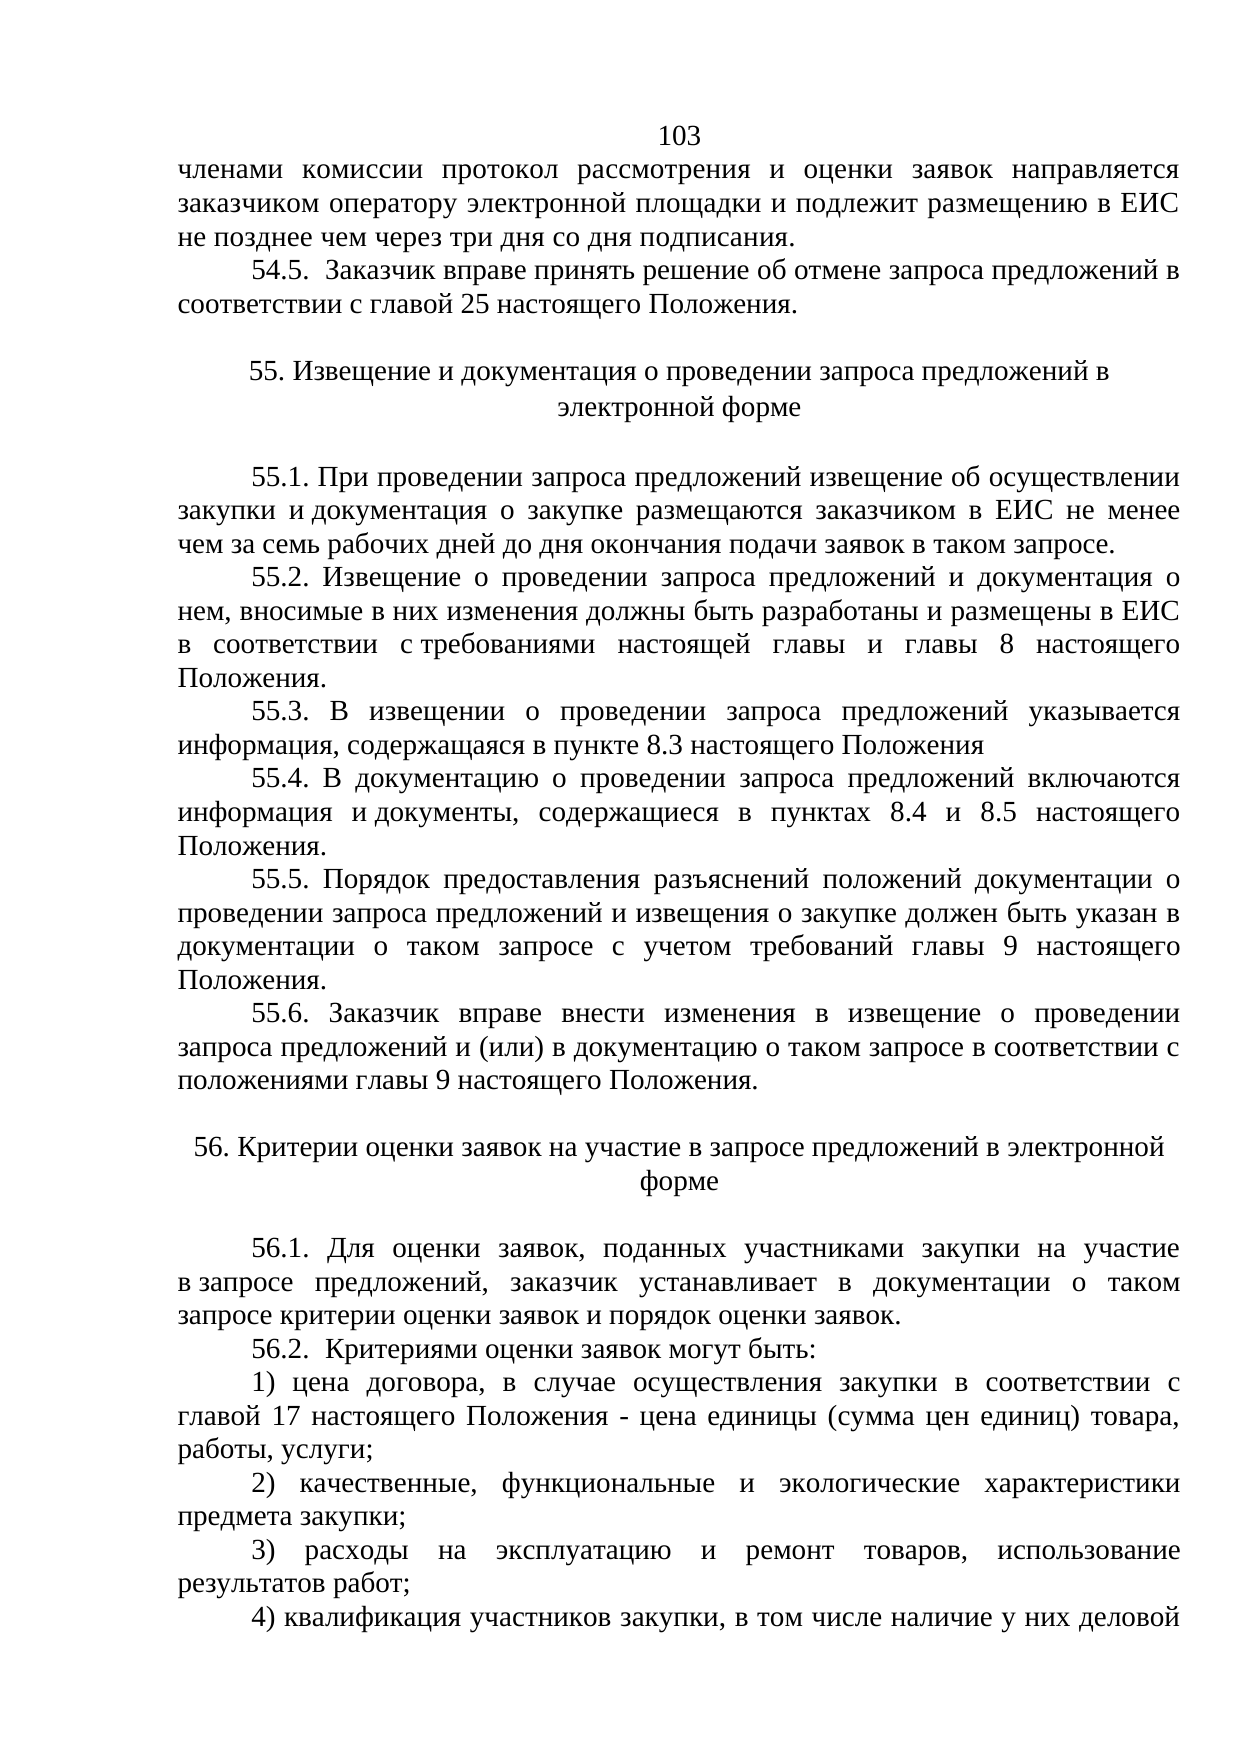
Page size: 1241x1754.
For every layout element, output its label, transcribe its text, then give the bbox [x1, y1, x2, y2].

text 56.2. Критериями оценки заявок могут быть: [177, 1331, 1181, 1364]
text 55.4. В документацию о проведении запроса предложений включаются информация и документы, содержащиеся в пунктах 8.4 и 8.5 настоящего Положения. [177, 761, 1181, 861]
text 1) цена договора, в случае осуществления закупки в соответствии с главой 17 настоящего Положения - цена единицы (сумма цен единиц) товара, работы, услуги; [177, 1364, 1181, 1465]
text 54.5. Заказчик вправе принять решение об отмене запроса предложений в соответствии с главой 25 настоящего Положения. [177, 252, 1181, 319]
text 55.2. Извещение о проведении запроса предложений и документация о нем, вносимые в них изменения должны быть разработаны и размещены в ЕИС в соответствии с требованиями настоящей главы и главы 8 настоящего Положения. [177, 559, 1181, 693]
text 3) расходы на эксплуатацию и ремонт товаров, использование результатов работ; [177, 1532, 1181, 1599]
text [177, 152, 1181, 252]
text 2) качественные, функциональные и экологические характеристики предмета закупки; [177, 1465, 1181, 1532]
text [177, 1599, 1181, 1633]
text 55.1. При проведении запроса предложений извещение об осуществлении закупки и документация о закупке размещаются заказчиком в ЕИС не менее чем за семь рабочих дней до дня окончания подачи заявок в таком запросе. [177, 459, 1181, 559]
text 56.1. Для оценки заявок, поданных участниками закупки на участие в запросе предложений, заказчик устанавливает в документации о таком запросе критерии оценки заявок и порядок оценки заявок. [177, 1230, 1181, 1331]
text 55.5. Порядок предоставления разъяснений положений документации о проведении запроса предложений и извещения о закупке должен быть указан в документации о таком запросе с учетом требований главы 9 настоящего Положения. [177, 861, 1181, 995]
text 55.6. Заказчик вправе внести изменения в извещение о проведении запроса предложений и (или) в документацию о таком запросе в соответствии с положениями главы 9 настоящего Положения. [177, 995, 1181, 1096]
text 55.3. В извещении о проведении запроса предложений указывается информация, содержащаяся в пункте 8.3 настоящего Положения [177, 693, 1181, 761]
text 56. Критерии оценки заявок на участие в запросе предложений в электронной форме [177, 1129, 1181, 1197]
subtitle 55. Извещение и документация о проведении запроса предложений в электронной форме [177, 353, 1181, 423]
